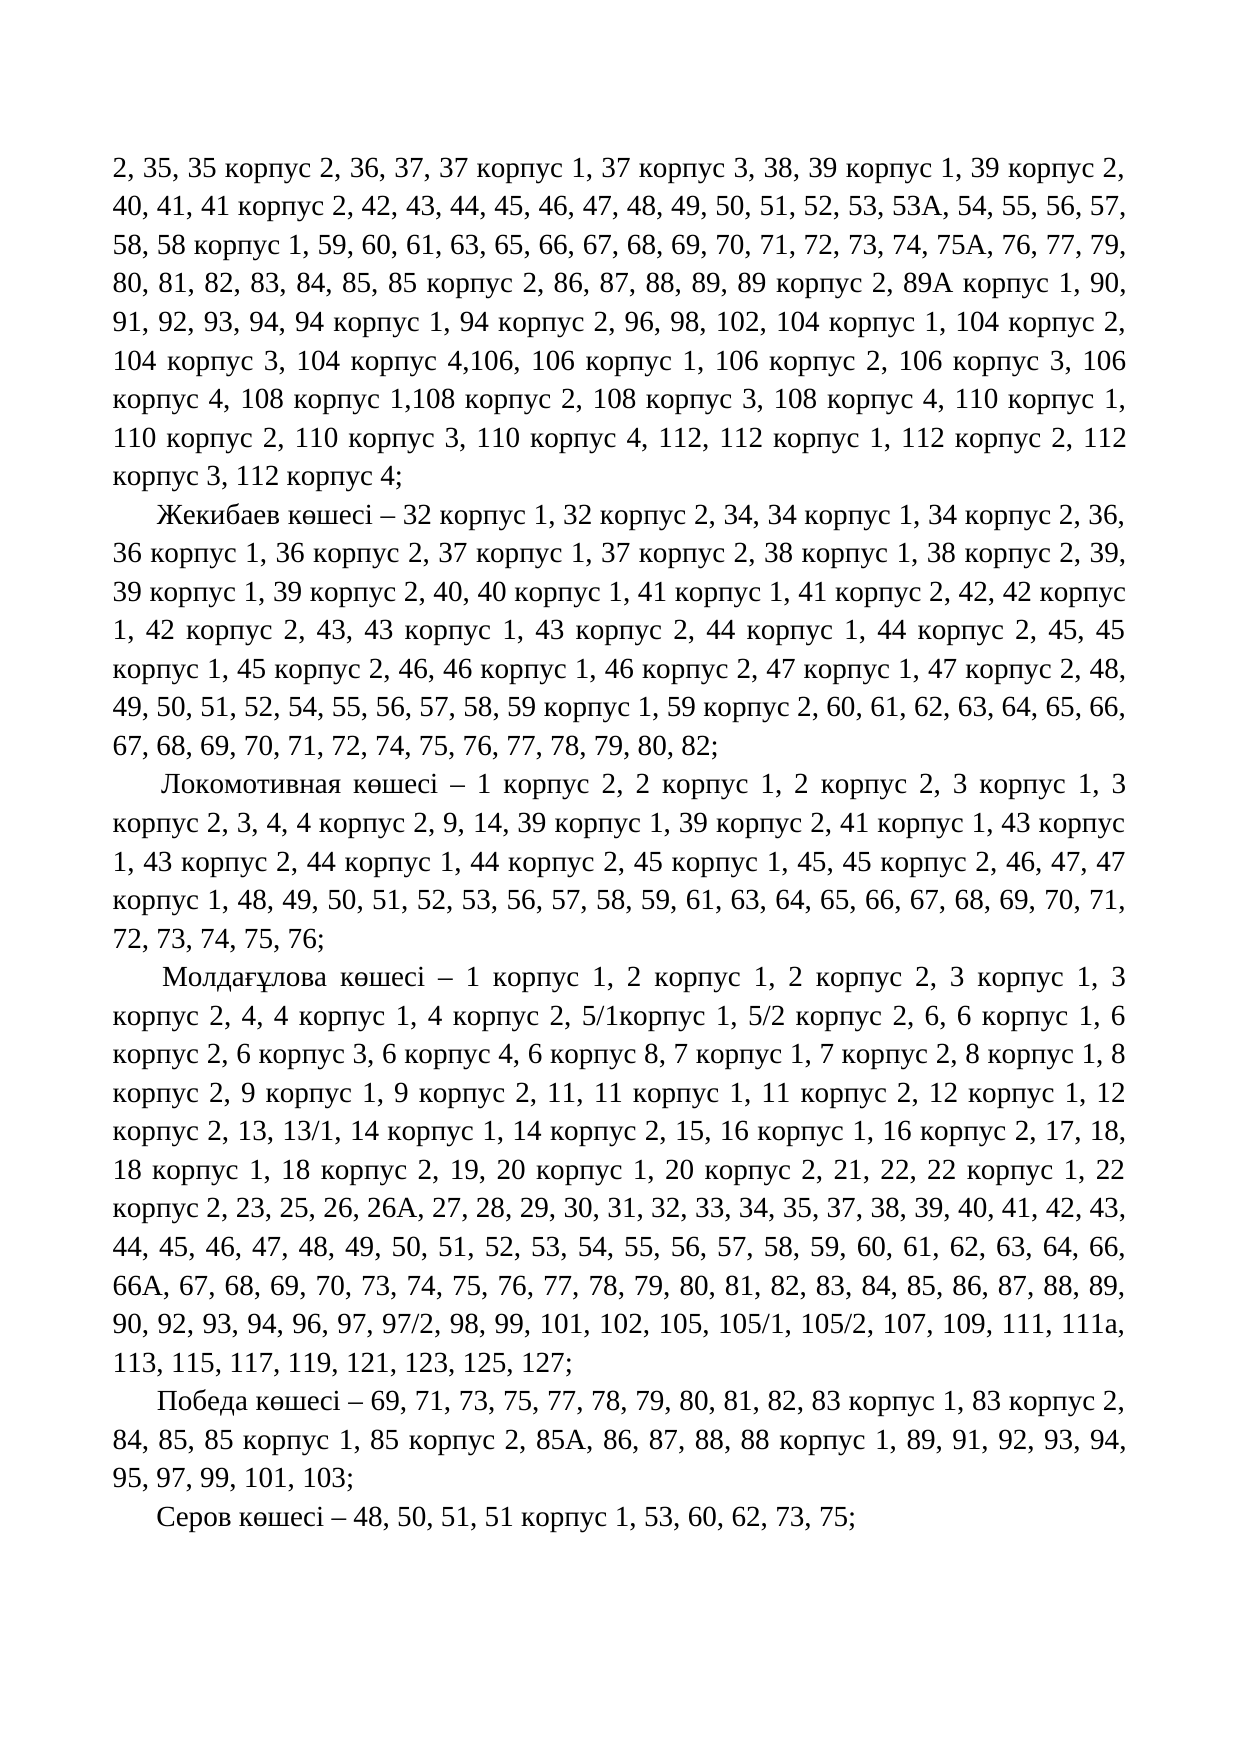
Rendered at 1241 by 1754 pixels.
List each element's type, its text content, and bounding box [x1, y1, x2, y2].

text Жекибаев көшесі – 32 корпус 1, 32 корпус 2, 34, 34 корпус 1, 34 корпус 2, 36, 36 корпус 1, 36 корпус 2, 37 корпус 1, 37 корпус 2, 38 корпус 1, 38 корпус 2, 39, 39 корпус 1, 39 корпус 2, 40, 40 корпус 1, 41 корпус 1, 41 корпус 2, 42, 42 корпус 1, 42 корпус 2, 43, 43 корпус 1, 43 корпус 2, 44 корпус 1, 44 корпус 2, 45, 45 корпус 1, 45 корпус 2, 46, 46 корпус 1, 46 корпус 2, 47 корпус 1, 47 корпус 2, 48, 49, 50, 51, 52, 54, 55, 56, 57, 58, 59 корпус 1, 59 корпус 2, 60, 61, 62, 63, 64, 65, 66, 67, 68, 69, 70, 71, 72, 74, 75, 76, 77, 78, 79, 80, 82; [112, 497, 1128, 762]
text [112, 150, 1128, 492]
text Серов көшесі – 48, 50, 51, 51 корпус 1, 53, 60, 62, 73, 75; [112, 1499, 1128, 1532]
text Локомотивная көшесі – 1 корпус 2, 2 корпус 1, 2 корпус 2, 3 корпус 1, 3 корпус 2, 3, 4, 4 корпус 2, 9, 14, 39 корпус 1, 39 корпус 2, 41 корпус 1, 43 корпус 1, 43 корпус 2, 44 корпус 1, 44 корпус 2, 45 корпус 1, 45, 45 корпус 2, 46, 47, 47 корпус 1, 48, 49, 50, 51, 52, 53, 56, 57, 58, 59, 61, 63, 64, 65, 66, 67, 68, 69, 70, 71, 72, 73, 74, 75, 76; [112, 767, 1128, 954]
text Победа көшесі – 69, 71, 73, 75, 77, 78, 79, 80, 81, 82, 83 корпус 1, 83 корпус 2, 84, 85, 85 корпус 1, 85 корпус 2, 85А, 86, 87, 88, 88 корпус 1, 89, 91, 92, 93, 94, 95, 97, 99, 101, 103; [112, 1383, 1128, 1494]
text Молдағұлова көшесі – 1 корпус 1, 2 корпус 1, 2 корпус 2, 3 корпус 1, 3 корпус 2, 4, 4 корпус 1, 4 корпус 2, 5/1корпус 1, 5/2 корпус 2, 6, 6 корпус 1, 6 корпус 2, 6 корпус 3, 6 корпус 4, 6 корпус 8, 7 корпус 1, 7 корпус 2, 8 корпус 1, 8 корпус 2, 9 корпус 1, 9 корпус 2, 11, 11 корпус 1, 11 корпус 2, 12 корпус 1, 12 корпус 2, 13, 13/1, 14 корпус 1, 14 корпус 2, 15, 16 корпус 1, 16 корпус 2, 17, 18, 18 корпус 1, 18 корпус 2, 19, 20 корпус 1, 20 корпус 2, 21, 22, 22 корпус 1, 22 корпус 2, 23, 25, 26, 26А, 27, 28, 29, 30, 31, 32, 33, 34, 35, 37, 38, 39, 40, 41, 42, 43, 44, 45, 46, 47, 48, 49, 50, 51, 52, 53, 54, 55, 56, 57, 58, 59, 60, 61, 62, 63, 64, 66, 66А, 67, 68, 69, 70, 73, 74, 75, 76, 77, 78, 79, 80, 81, 82, 83, 84, 85, 86, 87, 88, 89, 90, 92, 93, 94, 96, 97, 97/2, 98, 99, 101, 102, 105, 105/1, 105/2, 107, 109, 111, 111а, 113, 115, 117, 119, 121, 123, 125, 127; [112, 959, 1128, 1378]
